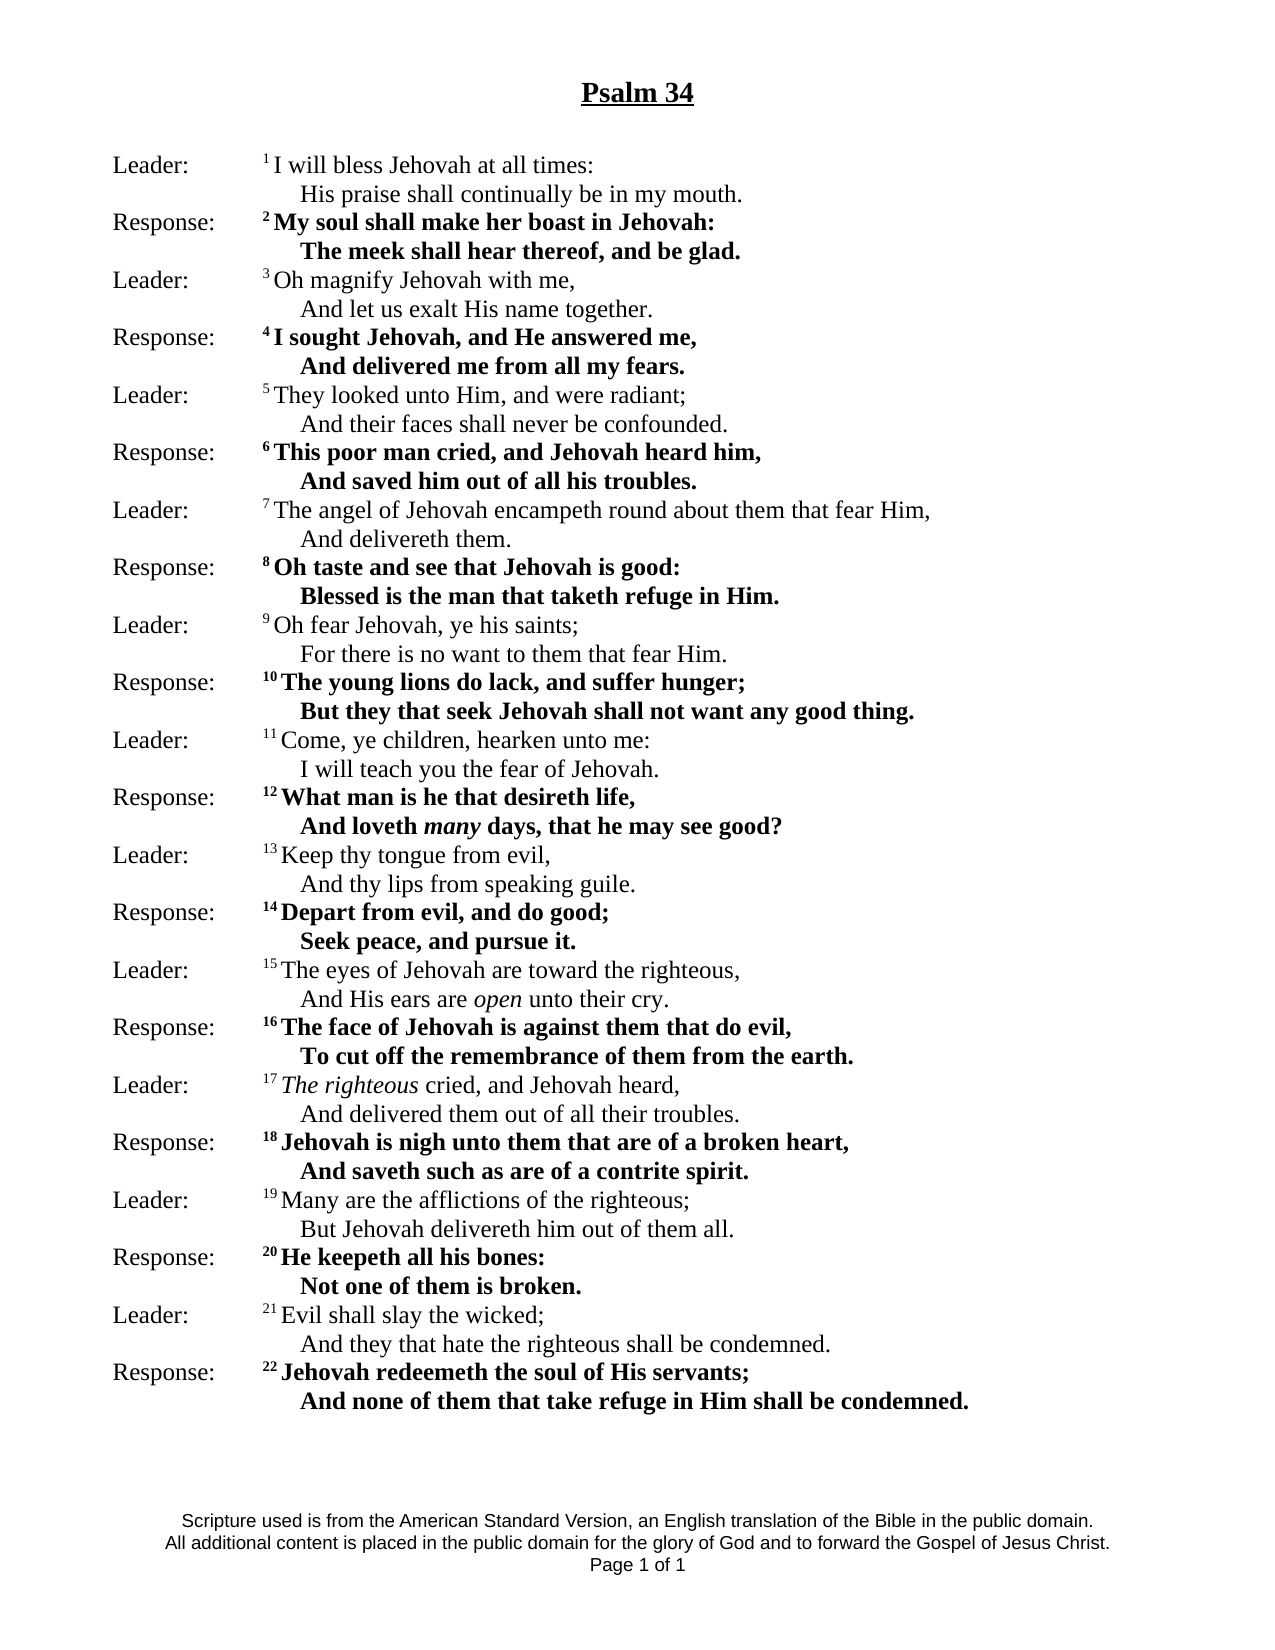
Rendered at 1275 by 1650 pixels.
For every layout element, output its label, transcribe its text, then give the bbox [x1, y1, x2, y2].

text Response: 4 I sought Jehovah, and He answered me, [112, 322, 1162, 351]
text Leader: 5 They looked unto Him, and were radiant; [112, 380, 1162, 409]
text Response: 20 He keepeth all his bones: [112, 1242, 1162, 1271]
text But Jehovah delivereth him out of them all. [300, 1214, 1162, 1242]
text And none of them that take refuge in Him shall be condemned. [300, 1386, 1162, 1415]
text To cut off the remembrance of them from the earth. [300, 1041, 1162, 1070]
text Response: 12 What man is he that desireth life, [112, 782, 1162, 811]
text Response: 22 Jehovah redeemeth the soul of His servants; [112, 1357, 1162, 1386]
text Blessed is the man that taketh refuge in Him. [300, 581, 1162, 610]
text And delivereth them. [300, 524, 1162, 552]
text And they that hate the righteous shall be condemned. [300, 1329, 1162, 1357]
text And let us exalt His name together. [300, 294, 1162, 322]
text Leader: 7 The angel of Jehovah encampeth round about them that fear Him, [112, 495, 1162, 524]
text His praise shall continually be in my mouth. [300, 179, 1162, 207]
text And delivered them out of all their troubles. [300, 1099, 1162, 1127]
text For there is no want to them that fear Him. [300, 639, 1162, 667]
text And thy lips from speaking guile. [300, 869, 1162, 897]
text And saved him out of all his troubles. [300, 466, 1162, 495]
text Response: 16 The face of Jehovah is against them that do evil, [112, 1012, 1162, 1041]
text Response: 10 The young lions do lack, and suffer hunger; [112, 667, 1162, 696]
text I will teach you the fear of Jehovah. [300, 754, 1162, 782]
text Response: 14 Depart from evil, and do good; [112, 897, 1162, 926]
text Leader: 21 Evil shall slay the wicked; [112, 1300, 1162, 1329]
text Leader: 17 The righteous cried, and Jehovah heard, [112, 1070, 1162, 1099]
text Response: 2 My soul shall make her boast in Jehovah: [112, 207, 1162, 236]
text Leader: 19 Many are the afflictions of the righteous; [112, 1185, 1162, 1214]
text And saveth such as are of a contrite spirit. [300, 1156, 1162, 1185]
text And delivered me from all my fears. [300, 351, 1162, 380]
text Leader: 9 Oh fear Jehovah, ye his saints; [112, 610, 1162, 639]
text The meek shall hear thereof, and be glad. [300, 236, 1162, 265]
text And their faces shall never be confounded. [300, 409, 1162, 437]
text And His ears are open unto their cry. [300, 984, 1162, 1012]
text Leader: 1 I will bless Jehovah at all times: [112, 150, 1162, 179]
text Leader: 3 Oh magnify Jehovah with me, [112, 265, 1162, 294]
text And loveth many days, that he may see good? [300, 811, 1162, 840]
text Not one of them is broken. [300, 1271, 1162, 1300]
text Leader: 11 Come, ye children, hearken unto me: [112, 725, 1162, 754]
text Response: 8 Oh taste and see that Jehovah is good: [112, 552, 1162, 581]
text Leader: 13 Keep thy tongue from evil, [112, 840, 1162, 869]
text But they that seek Jehovah shall not want any good thing. [300, 696, 1162, 725]
text Seek peace, and pursue it. [300, 926, 1162, 955]
text Response: 18 Jehovah is nigh unto them that are of a broken heart, [112, 1127, 1162, 1156]
text Leader: 15 The eyes of Jehovah are toward the righteous, [112, 955, 1162, 984]
text Response: 6 This poor man cried, and Jehovah heard him, [112, 437, 1162, 466]
